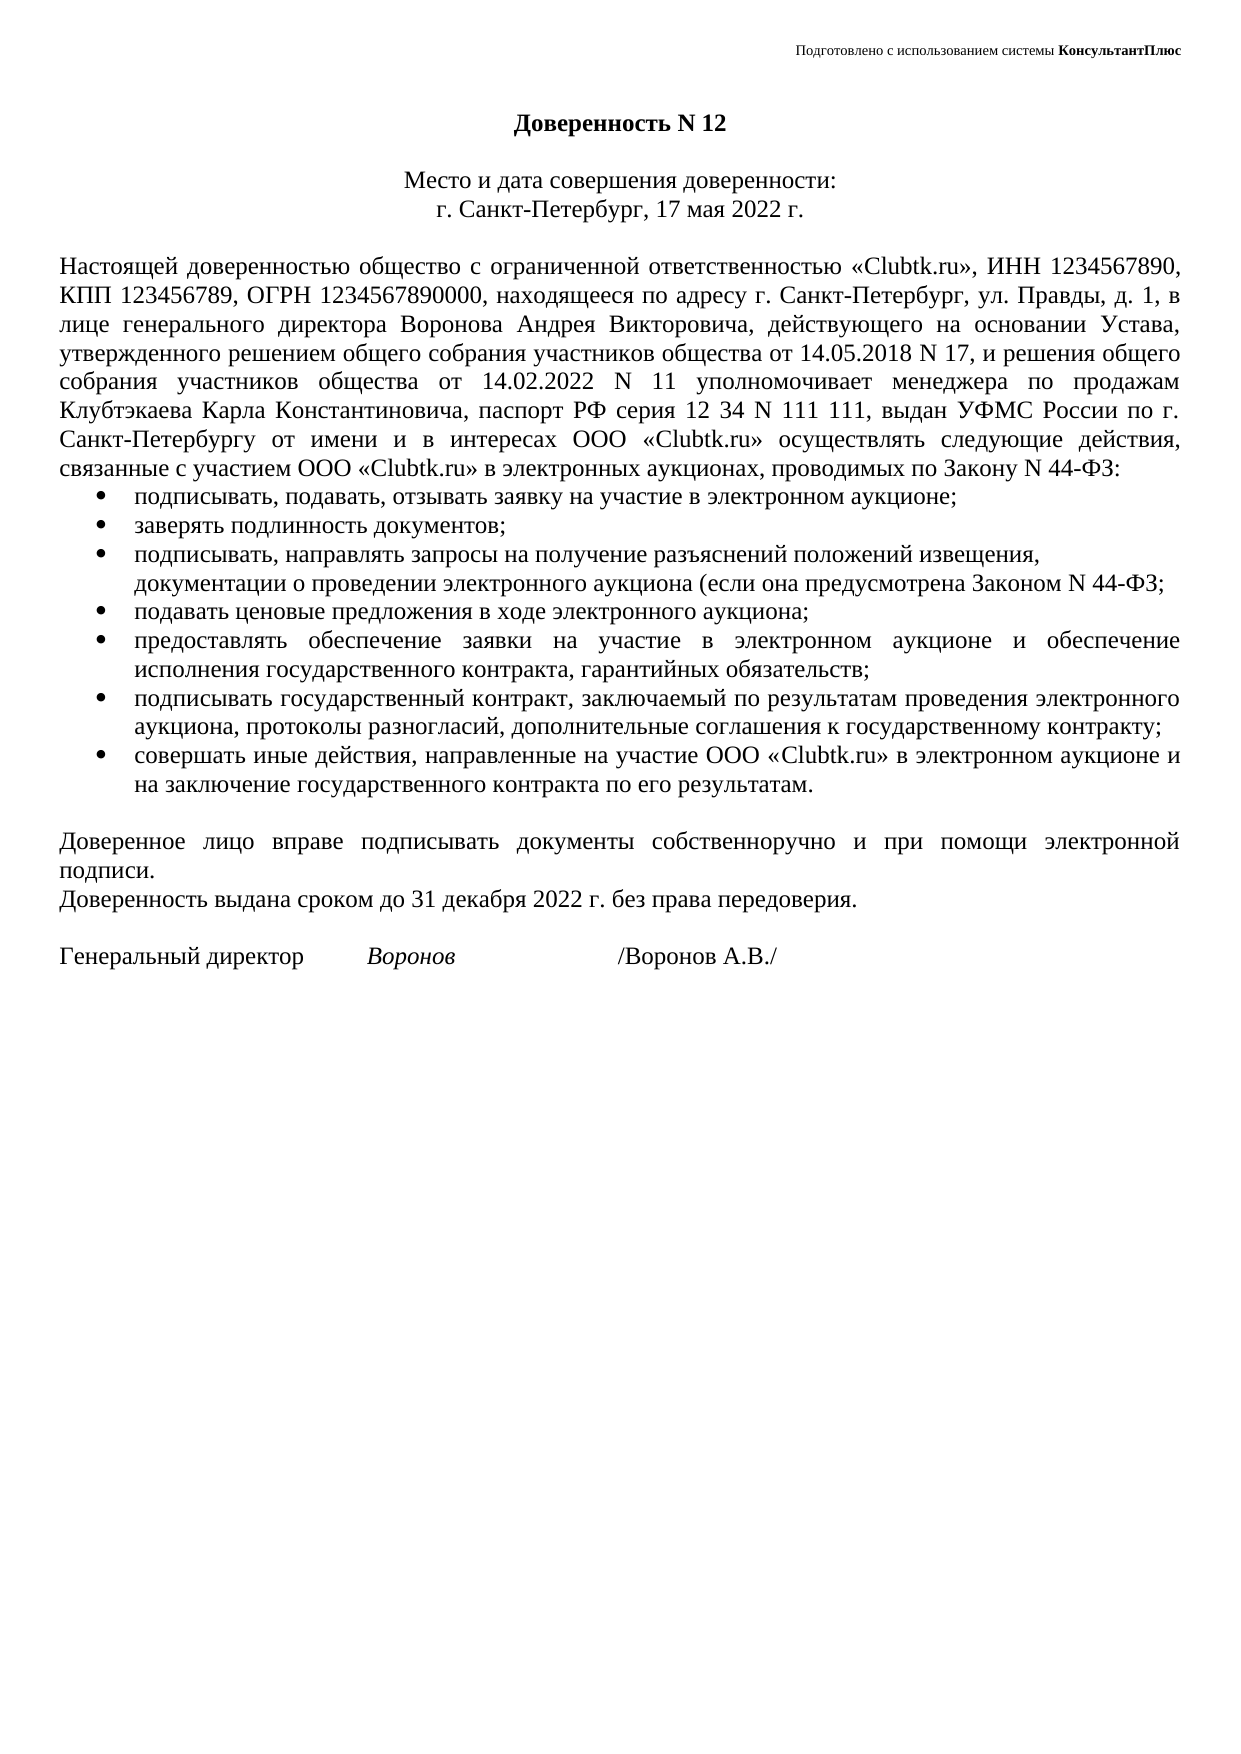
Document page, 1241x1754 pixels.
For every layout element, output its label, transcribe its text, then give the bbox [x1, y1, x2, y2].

list подписывать, направлять запросы на получение разъяснений положений извещения, документации о проведении электронного аукциона (если она предусмотрена Законом N 44-ФЗ; [97, 539, 1181, 596]
text Генеральный директор Воронов /Воронов А.В./ [59, 941, 1181, 970]
list подавать ценовые предложения в ходе электронного аукциона; [97, 596, 1181, 625]
text Доверенность N 12 [59, 108, 1181, 136]
text Доверенное лицо вправе подписывать документы собственноручно и при помощи электронной подписи. [59, 826, 1181, 884]
list совершать иные действия, направленные на участие ООО «Clubtk.ru» в электронном аукционе и на заключение государственного контракта по его результатам. [97, 740, 1181, 798]
text Доверенность выдана сроком до 31 декабря 2022 г. без права передоверия. [59, 884, 1181, 913]
list заверять подлинность документов; [97, 510, 1181, 539]
text Место и дата совершения доверенности: [59, 165, 1181, 194]
list подписывать, подавать, отзывать заявку на участие в электронном аукционе; [97, 481, 1181, 510]
text г. Санкт-Петербург, 17 мая 2022 г. [59, 194, 1181, 223]
text Настоящей доверенностью общество с ограниченной ответственностью «Clubtk.ru», ИНН 1234567890, КПП 123456789, ОГРН 1234567890000, находящееся по адресу г. Санкт-Петербург, ул. Правды, д. 1, в лице генерального директора Воронова Андрея Викторовича, действующего на основании Устава, утвержденного решением общего собрания участников общества от 14.05.2018 N 17, и решения общего собрания участников общества от 14.02.2022 N 11 уполномочивает менеджера по продажам Клубтэкаева Карла Константиновича, паспорт РФ серия 12 34 N 111 111, выдан УФМС России по г. Санкт-Петербургу от имени и в интересах ООО «Clubtk.ru» осуществлять следующие действия, связанные с участием ООО «Clubtk.ru» в электронных аукционах, проводимых по Закону N 44-ФЗ: [59, 251, 1181, 481]
list подписывать государственный контракт, заключаемый по результатам проведения электронного аукциона, протоколы разногласий, дополнительные соглашения к государственному контракту; [97, 683, 1181, 740]
list предоставлять обеспечение заявки на участие в электронном аукционе и обеспечение исполнения государственного контракта, гарантийных обязательств; [97, 625, 1181, 683]
